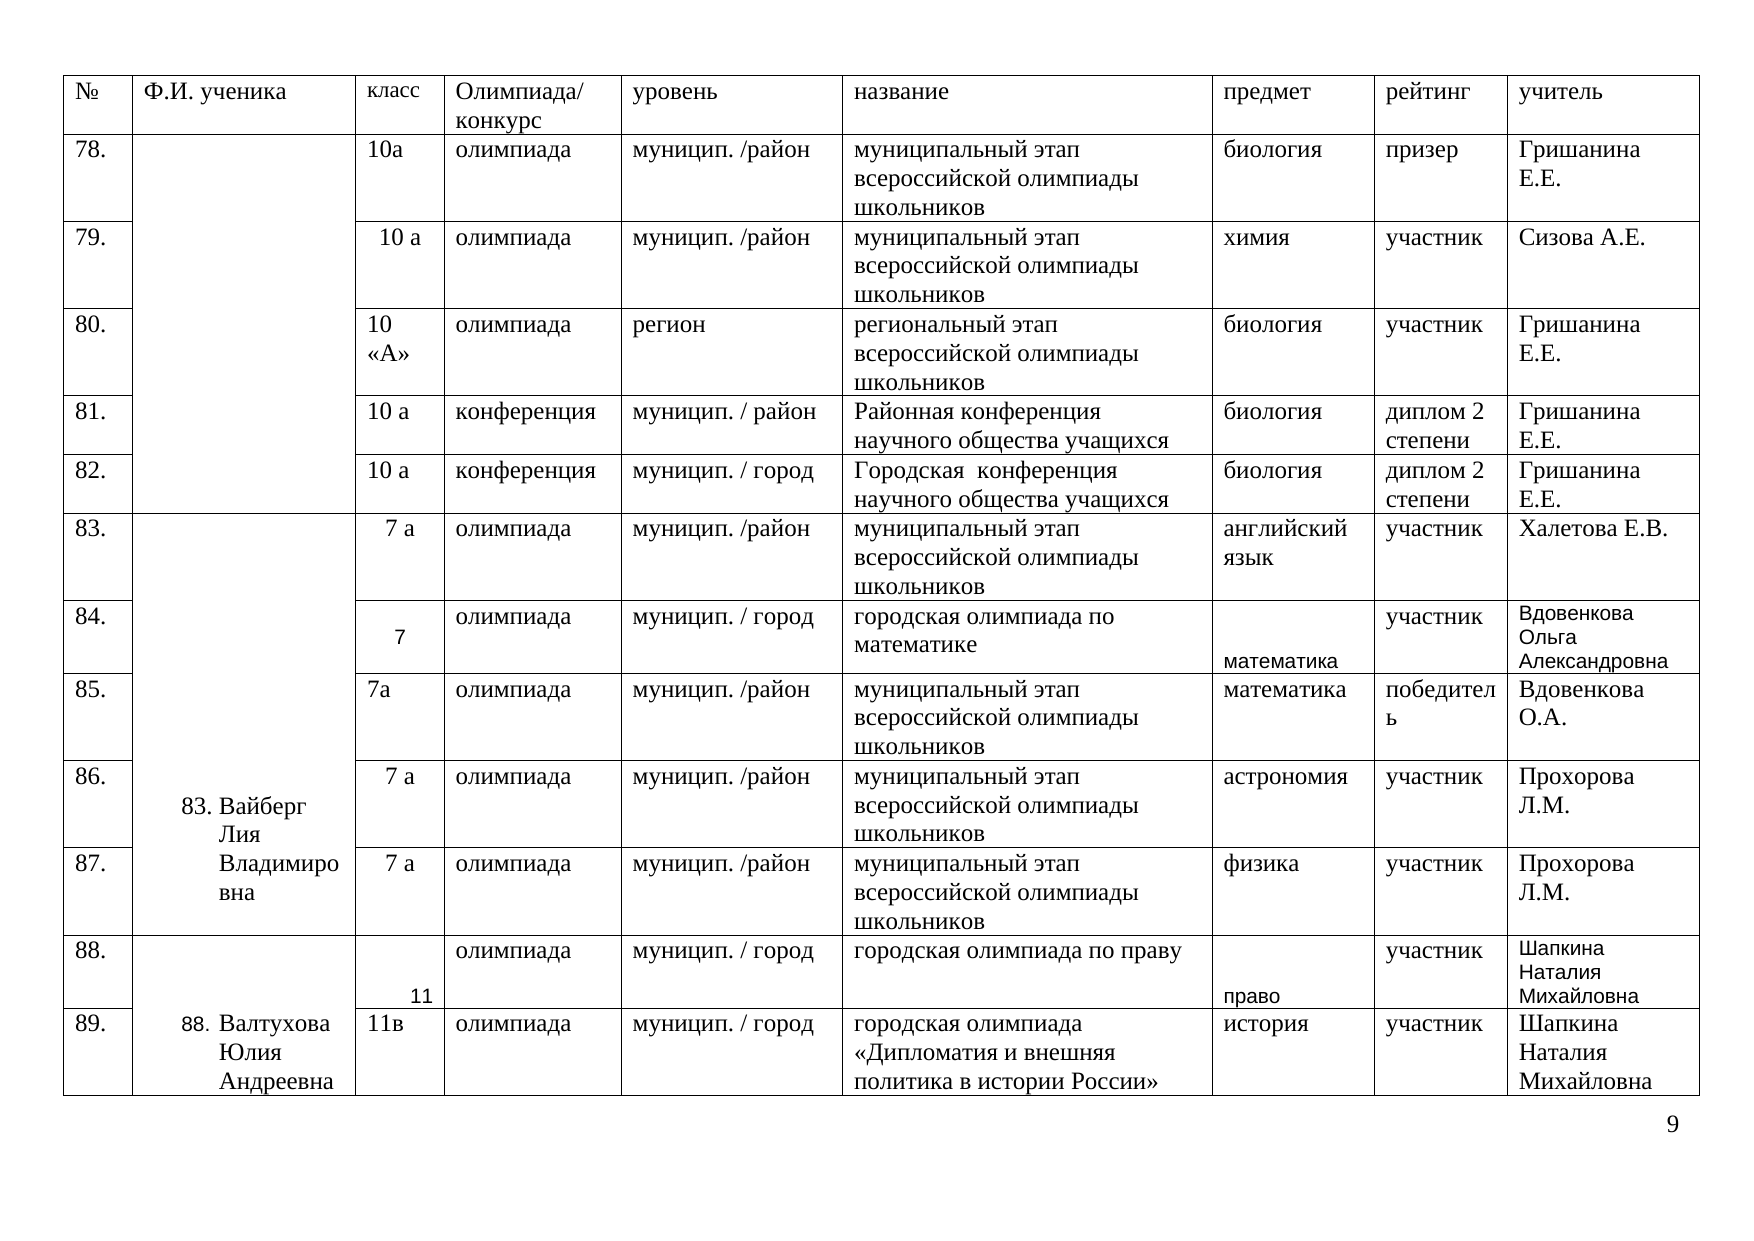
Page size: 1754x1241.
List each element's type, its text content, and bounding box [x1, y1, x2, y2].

table_cell Халетова Е.В. [1508, 514, 1699, 600]
table_cell муниципальный этап всероссийской олимпиады школьников [843, 222, 1212, 308]
table_cell участник [1375, 309, 1507, 395]
table_cell городская олимпиада по праву [843, 936, 1212, 1007]
table_cell астрономия [1213, 761, 1374, 847]
table_cell участник [1375, 936, 1507, 1007]
table_cell математика [1213, 674, 1374, 760]
table_cell муницип. / город [622, 936, 842, 1007]
table_cell муницип. / город [622, 1009, 842, 1095]
table_cell муницип. / район [622, 396, 842, 454]
table_header рейтинг [1375, 76, 1507, 133]
table_cell [64, 309, 132, 395]
table_header № [64, 76, 132, 133]
table_cell 7 [356, 601, 444, 673]
table_cell диплом 2 степени [1375, 455, 1507, 512]
table_cell олимпиада [445, 936, 621, 1007]
table_cell [64, 674, 132, 760]
table_cell конференция [445, 455, 621, 512]
table_cell участник [1375, 1009, 1507, 1095]
table_cell 7а [356, 674, 444, 760]
table_cell олимпиада [445, 674, 621, 760]
table_cell Шапкина Наталия Михайловна [1508, 1009, 1699, 1095]
table_cell 10 а [356, 396, 444, 454]
table_cell муницип. / город [622, 455, 842, 512]
table_cell муницип. / город [622, 601, 842, 673]
table_cell олимпиада [445, 135, 621, 221]
table_cell регион [622, 309, 842, 395]
table_cell [64, 761, 132, 847]
table_cell муниципальный этап всероссийской олимпиады школьников [843, 135, 1212, 221]
table_cell муниципальный этап всероссийской олимпиады школьников [843, 848, 1212, 934]
table_cell Гришанина Е.Е. [1508, 309, 1699, 395]
table_cell Городская конференция научного общества учащихся [843, 455, 1212, 512]
table_cell Вдовенкова О.А. [1508, 674, 1699, 760]
table_cell олимпиада [445, 309, 621, 395]
table_cell 7 а [356, 761, 444, 847]
table_cell 11 [356, 936, 444, 1007]
table_cell право [1213, 936, 1374, 1007]
table_cell участник [1375, 761, 1507, 847]
table_cell биология [1213, 455, 1374, 512]
table_cell городская олимпиада по математике [843, 601, 1212, 673]
table_cell биология [1213, 396, 1374, 454]
table_cell муницип. /район [622, 222, 842, 308]
table_cell [64, 396, 132, 454]
table_cell олимпиада [445, 761, 621, 847]
table_cell победитель [1375, 674, 1507, 760]
table_cell городская олимпиада «Дипломатия и внешняя политика в истории России» [843, 1009, 1212, 1095]
table_cell [64, 601, 132, 673]
table_cell [64, 848, 132, 934]
table_cell муницип. /район [622, 135, 842, 221]
table_cell 10 а [356, 455, 444, 512]
table_header класс [356, 76, 444, 133]
table_cell олимпиада [445, 601, 621, 673]
table_cell биология [1213, 309, 1374, 395]
table_header Олимпиада/конкурс [445, 76, 621, 133]
table_cell муницип. /район [622, 514, 842, 600]
table_cell [64, 936, 132, 1007]
table_cell Гришанина Е.Е. [1508, 455, 1699, 512]
table_cell Гришанина Е.Е. [1508, 396, 1699, 454]
table_cell [64, 135, 132, 221]
table_cell Районная конференция научного общества учащихся [843, 396, 1212, 454]
table_header учитель [1508, 76, 1699, 133]
table_cell 10 «А» [356, 309, 444, 395]
table_cell [64, 1009, 132, 1095]
table_cell муницип. /район [622, 761, 842, 847]
table_cell диплом 2 степени [1375, 396, 1507, 454]
table_header предмет [1213, 76, 1374, 133]
table_cell Шапкина Наталия Михайловна [1508, 936, 1699, 1007]
table_cell муниципальный этап всероссийской олимпиады школьников [843, 674, 1212, 760]
table_cell биология [1213, 135, 1374, 221]
table_header название [843, 76, 1212, 133]
table_cell 11в [356, 1009, 444, 1095]
table_cell 7 а [356, 848, 444, 934]
table_cell муниципальный этап всероссийской олимпиады школьников [843, 761, 1212, 847]
table_cell участник [1375, 514, 1507, 600]
table_header уровень [622, 76, 842, 133]
table_cell Прохорова Л.М. [1508, 848, 1699, 934]
table_cell олимпиада [445, 1009, 621, 1095]
table_cell 10а [356, 135, 444, 221]
table_cell Прохорова Л.М. [1508, 761, 1699, 847]
table_cell участник [1375, 601, 1507, 673]
table_cell региональный этап всероссийской олимпиады школьников [843, 309, 1212, 395]
table_cell история [1213, 1009, 1374, 1095]
table_cell 10 а [356, 222, 444, 308]
table_cell муницип. /район [622, 674, 842, 760]
table_cell участник [1375, 222, 1507, 308]
table_cell Вайберг Лия Владимировна [133, 514, 355, 934]
table_cell [64, 222, 132, 308]
table_cell [64, 455, 132, 512]
table_cell Валтухова Юлия Андреевна [133, 936, 355, 1095]
table_cell олимпиада [445, 848, 621, 934]
table_cell конференция [445, 396, 621, 454]
table_cell Сизова А.Е. [1508, 222, 1699, 308]
table_cell физика [1213, 848, 1374, 934]
table_cell призер [1375, 135, 1507, 221]
table_header Ф.И. ученика [133, 76, 355, 133]
table_cell английский язык [1213, 514, 1374, 600]
table_cell олимпиада [445, 222, 621, 308]
table_cell муниципальный этап всероссийской олимпиады школьников [843, 514, 1212, 600]
table_cell химия [1213, 222, 1374, 308]
table_cell муницип. /район [622, 848, 842, 934]
table_cell математика [1213, 601, 1374, 673]
table_cell олимпиада [445, 514, 621, 600]
table_cell 7 а [356, 514, 444, 600]
table_cell Вдовенкова Ольга Александровна [1508, 601, 1699, 673]
table_cell участник [1375, 848, 1507, 934]
table_cell Гришанина Е.Е. [1508, 135, 1699, 221]
table_cell [64, 514, 132, 600]
